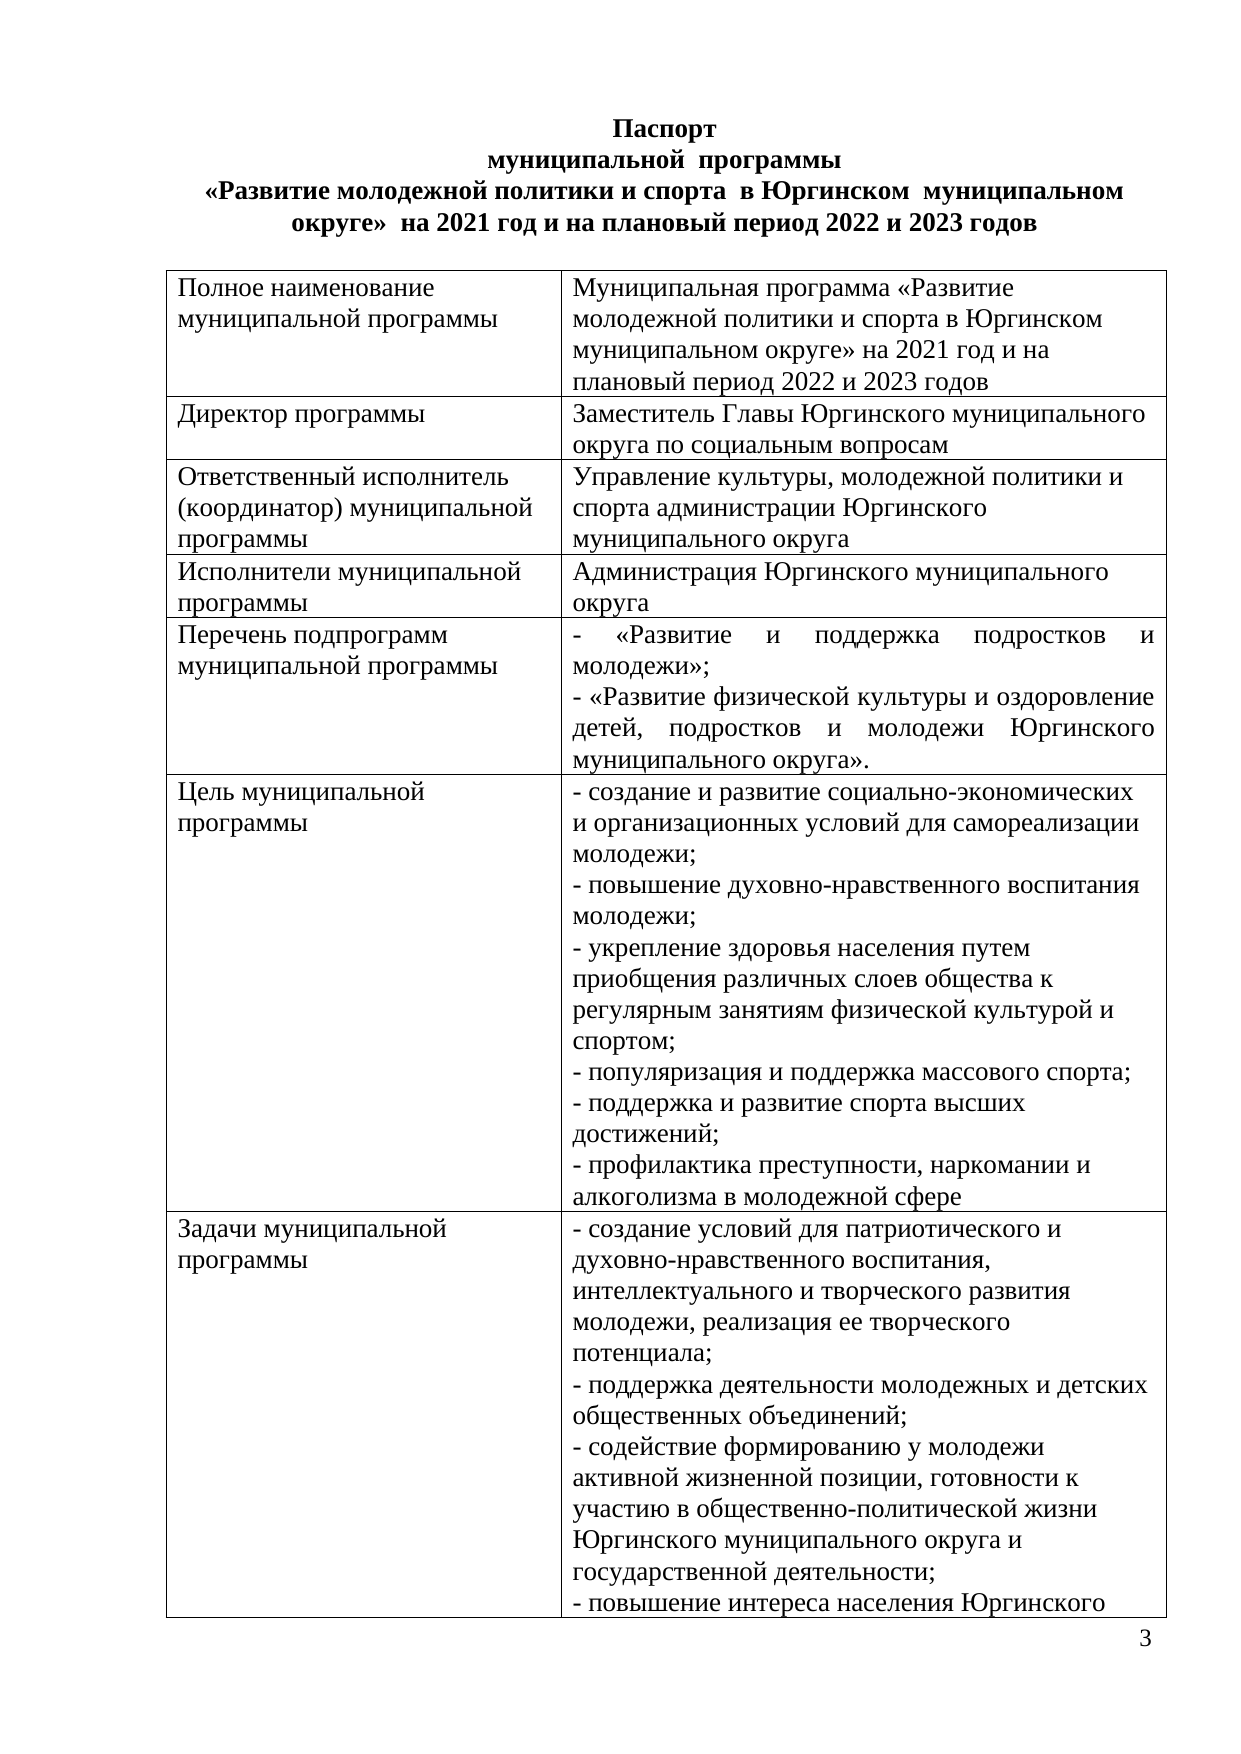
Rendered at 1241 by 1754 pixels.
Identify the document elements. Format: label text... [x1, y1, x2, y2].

table_header Полное наименование муниципальной программы [167, 271, 561, 396]
text «Развитие молодежной политики и спорта в Юргинском муниципальном округе» на 2021 год и на плановый период 2022 и 2023 годов [177, 174, 1152, 237]
text Паспорт [177, 112, 1152, 143]
table_cell - создание и развитие социально-экономических и организационных условий для самореализации молодежи; - повышение духовно-нравственного воспитания молодежи; - укрепление здоровья населения путем приобщения различных слоев общества к регулярным занятиям физической культурой и спортом; - популяризация и поддержка массового спорта; - поддержка и развитие спорта высших достижений; - профилактика преступности, наркомании и алкоголизма в молодежной сфере [562, 775, 1166, 1211]
table_cell Заместитель Главы Юргинского муниципального округа по социальным вопросам [562, 397, 1166, 459]
table_cell Цель муниципальной программы [167, 775, 561, 1211]
table_cell Администрация Юргинского муниципального округа [562, 555, 1166, 617]
text муниципальной программы [177, 143, 1152, 174]
table_cell Исполнители муниципальной программы [167, 555, 561, 617]
table_cell Ответственный исполнитель (координатор) муниципальной программы [167, 460, 561, 554]
table_cell Директор программы [167, 397, 561, 459]
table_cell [167, 1212, 561, 1617]
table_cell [562, 1212, 1166, 1617]
table_header Муниципальная программа «Развитие молодежной политики и спорта в Юргинском муниципальном округе» на 2021 год и на плановый период 2022 и 2023 годов [562, 271, 1166, 396]
table_cell Управление культуры, молодежной политики и спорта администрации Юргинского муниципального округа [562, 460, 1166, 554]
table_cell Перечень подпрограмм муниципальной программы [167, 618, 561, 774]
table_cell - «Развитие и поддержка подростков и молодежи»; - «Развитие физической культуры и оздоровление детей, подростков и молодежи Юргинского муниципального округа». [562, 618, 1166, 774]
